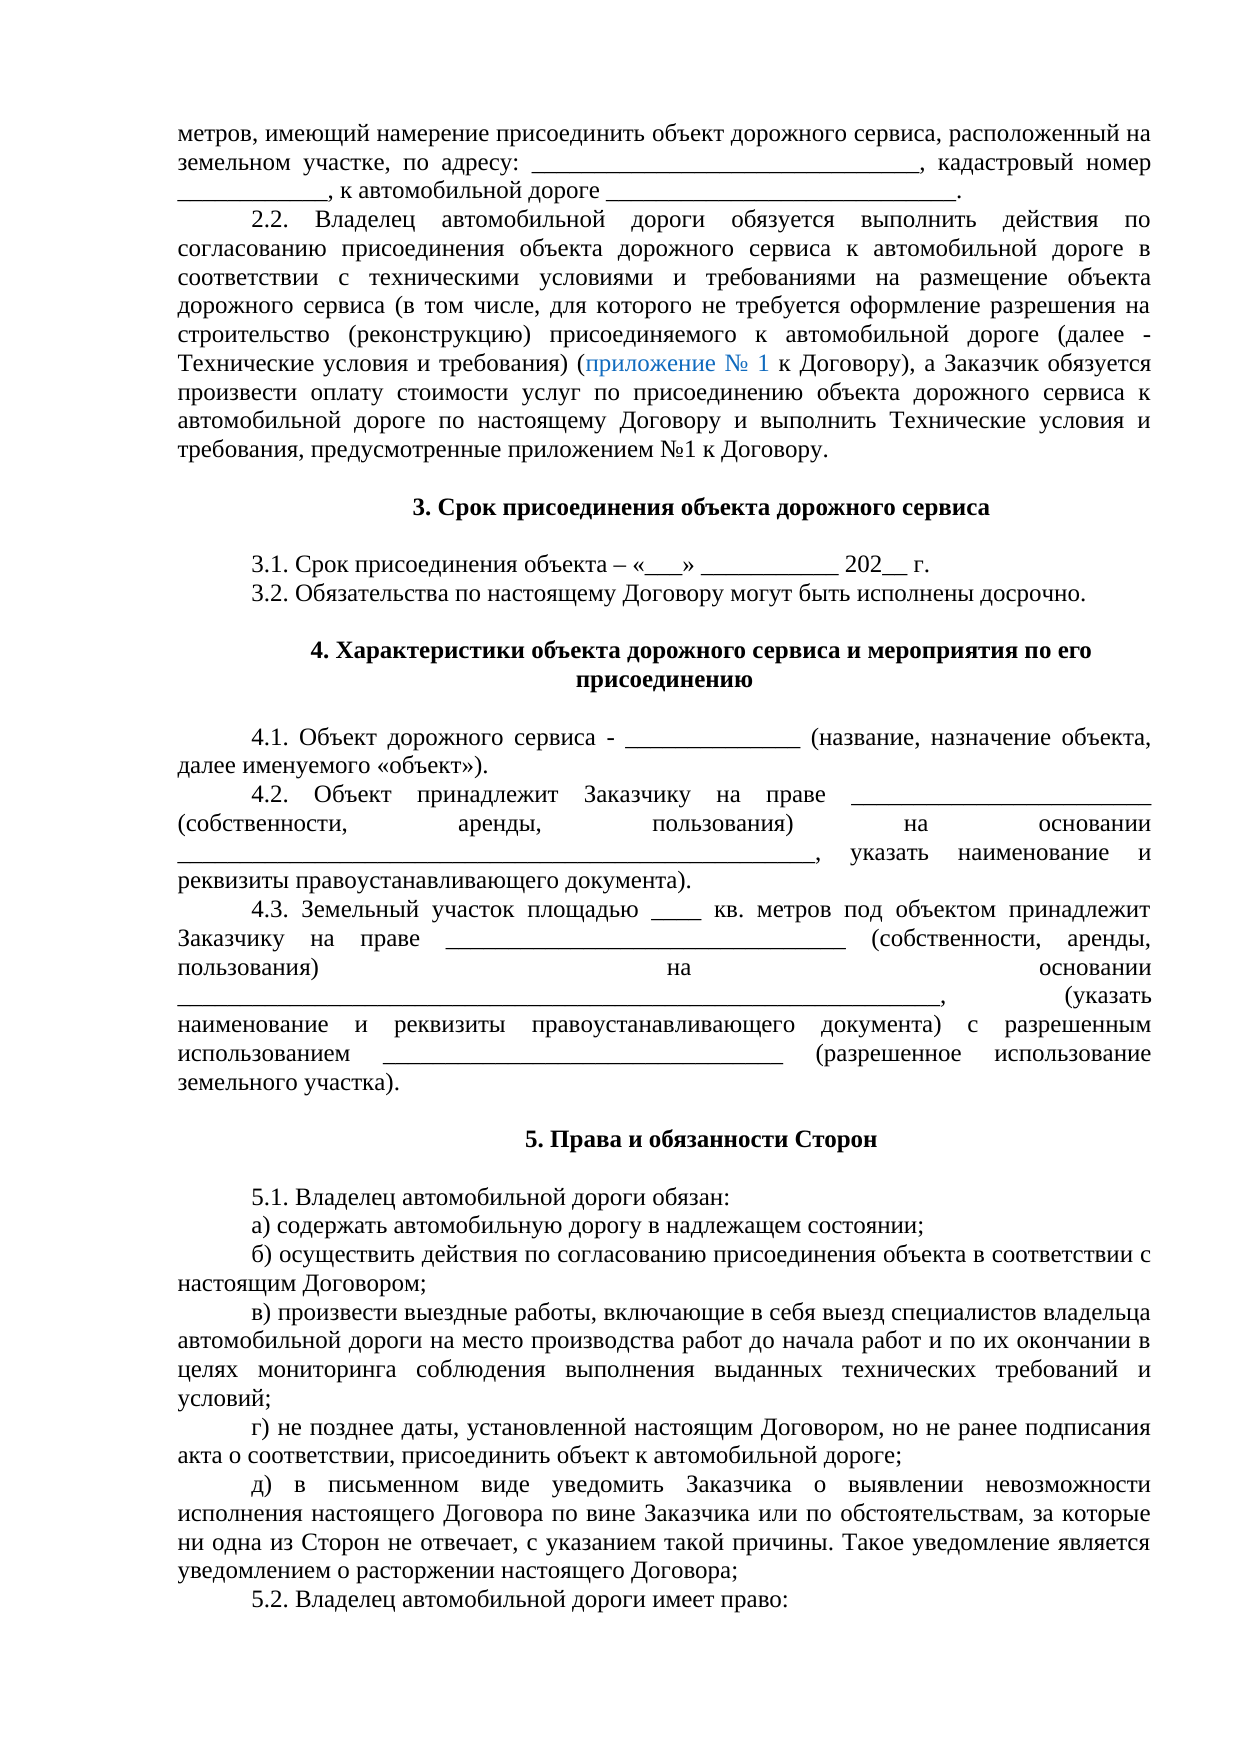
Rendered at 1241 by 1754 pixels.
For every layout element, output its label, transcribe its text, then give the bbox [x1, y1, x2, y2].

text 4.2. Объект принадлежит Заказчику на праве ________________________ (собственности, аренды, пользования) на основании ___________________________________________________, указать наименование и реквизиты правоустанавливающего документа). [177, 779, 1152, 894]
subtitle 4. Характеристики объекта дорожного сервиса и мероприятия по его присоединению [177, 636, 1152, 693]
text 3.1. Срок присоединения объекта – «___» ___________ 202__ г. [177, 549, 1152, 578]
text 2.2. Владелец автомобильной дороги обязуется выполнить действия по согласованию присоединения объекта дорожного сервиса к автомобильной дороге в соответствии с техническими условиями и требованиями на размещение объекта дорожного сервиса (в том числе, для которого не требуется оформление разрешения на строительство (реконструкцию) присоединяемого к автомобильной дороге (далее - Технические условия и требования) (приложение № 1 к Договору), а Заказчик обязуется произвести оплату стоимости услуг по присоединению объекта дорожного сервиса к автомобильной дороге по настоящему Договору и выполнить Технические условия и требования, предусмотренные приложением №1 к Договору. [177, 204, 1152, 463]
text б) осуществить действия по согласованию присоединения объекта в соответствии с настоящим Договором; [177, 1239, 1152, 1297]
text 4.1. Объект дорожного сервиса - ______________ (название, назначение объекта, далее именуемого «объект»). [177, 722, 1152, 779]
text 3.2. Обязательства по настоящему Договору могут быть исполнены досрочно. [177, 578, 1152, 607]
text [177, 118, 1152, 204]
text 5.1. Владелец автомобильной дороги обязан: [177, 1182, 1152, 1211]
text а) содержать автомобильную дорогу в надлежащем состоянии; [177, 1211, 1152, 1239]
text д) в письменном виде уведомить Заказчика о выявлении невозможности исполнения настоящего Договора по вине Заказчика или по обстоятельствам, за которые ни одна из Сторон не отвечает, с указанием такой причины. Такое уведомление является уведомлением о расторжении настоящего Договора; [177, 1469, 1152, 1584]
text в) произвести выездные работы, включающие в себя выезд специалистов владельца автомобильной дороги на место производства работ до начала работ и по их окончании в целях мониторинга соблюдения выполнения выданных технических требований и условий; [177, 1297, 1152, 1412]
text 4.3. Земельный участок площадью ____ кв. метров под объектом принадлежит Заказчику на праве ________________________________ (собственности, аренды, пользования) на основании _____________________________________________________________, (указать наименование и реквизиты правоустанавливающего документа) с разрешенным использованием ________________________________ (разрешенное использование земельного участка). [177, 894, 1152, 1096]
subtitle 5. Права и обязанности Сторон [177, 1124, 1152, 1153]
subtitle 3. Срок присоединения объекта дорожного сервиса [177, 492, 1152, 521]
text 5.2. Владелец автомобильной дороги имеет право: [177, 1584, 1152, 1613]
text г) не позднее даты, установленной настоящим Договором, но не ранее подписания акта о соответствии, присоединить объект к автомобильной дороге; [177, 1412, 1152, 1469]
